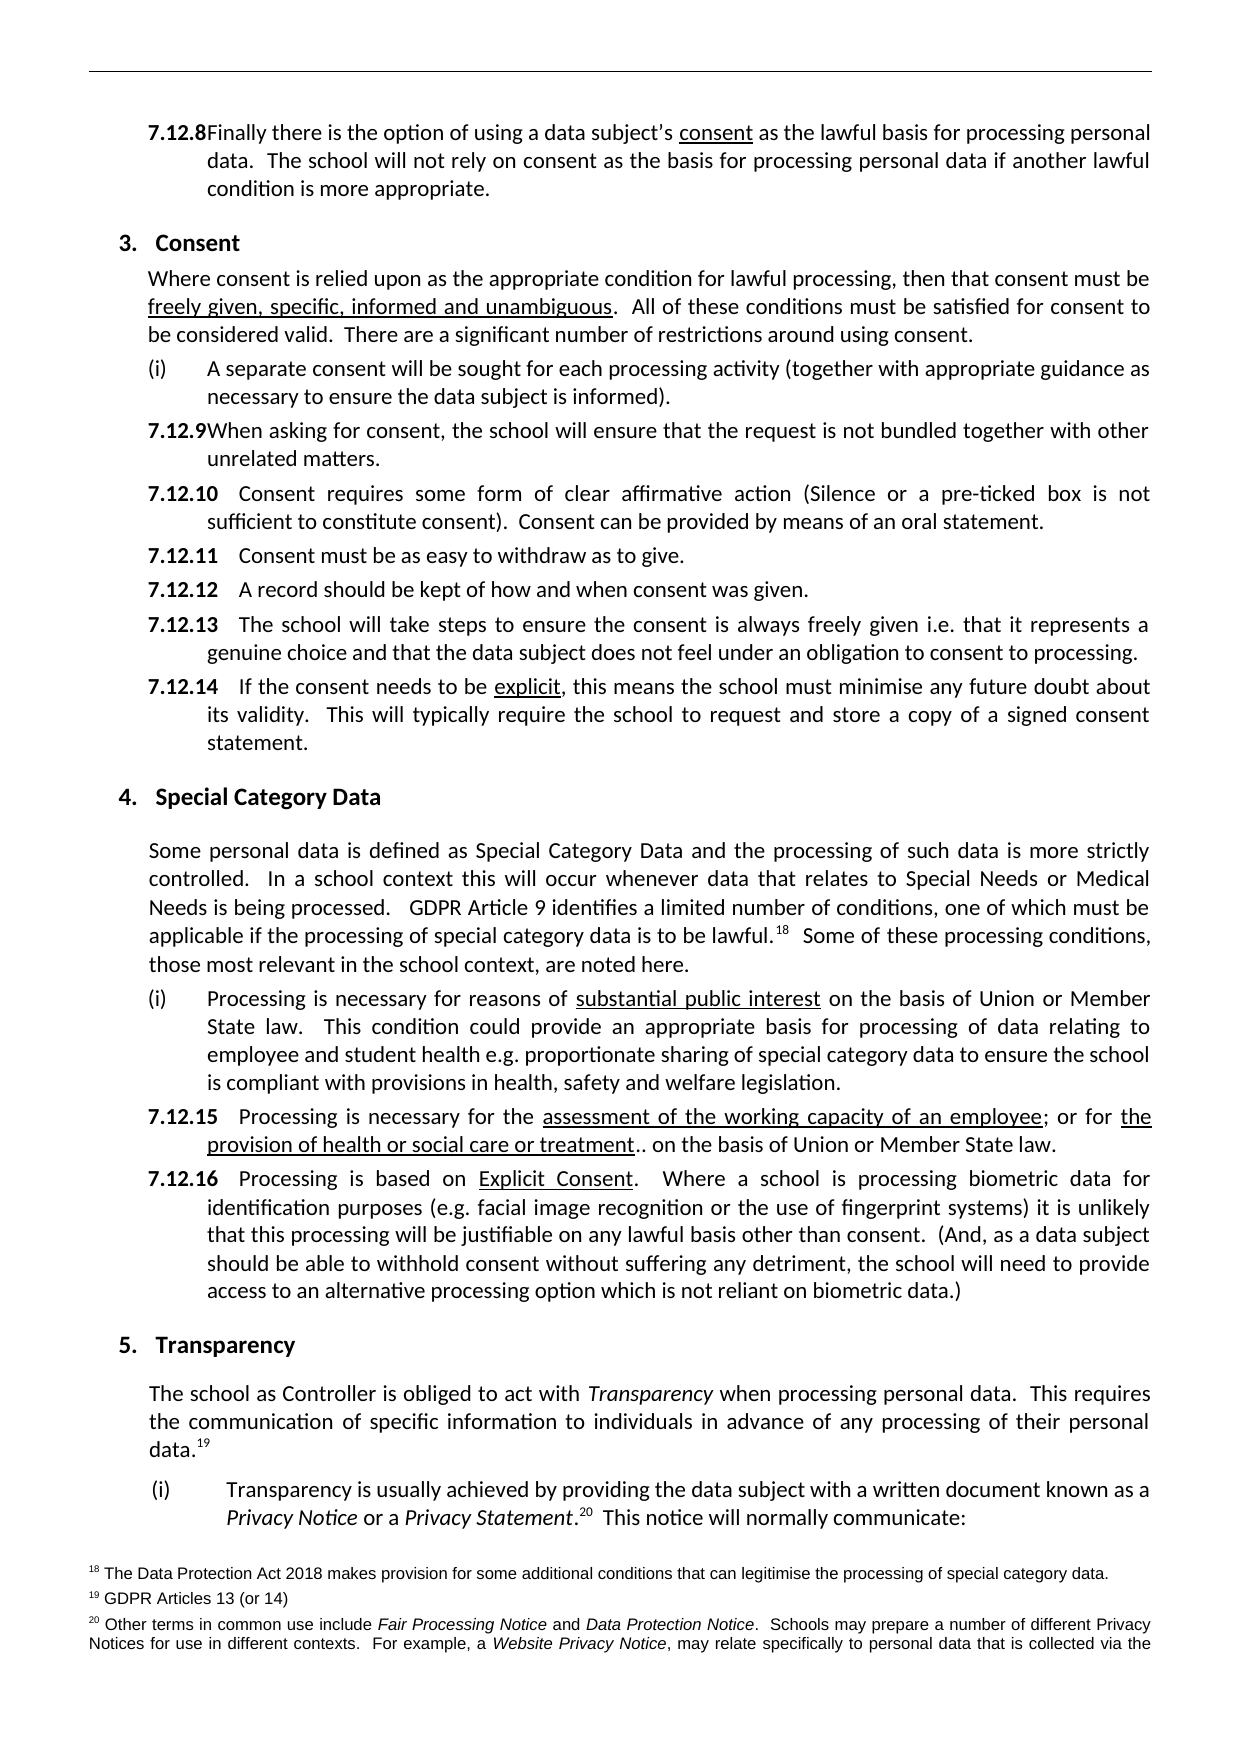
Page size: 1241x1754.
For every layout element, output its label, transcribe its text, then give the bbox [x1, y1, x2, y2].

subtitle Transparency [118, 1330, 1152, 1360]
list A separate consent will be sought for each processing activity (together with appropriate guidance as necessary to ensure the data subject is informed). [148, 354, 1152, 410]
list When asking for consent, the school will ensure that the request is not bundled together with other unrelated matters. [148, 417, 1152, 473]
list Consent must be as easy to withdraw as to give. [148, 541, 1152, 569]
text Where consent is relied upon as the appropriate condition for lawful processing, then that consent must be freely given, specific, informed and unambiguous. All of these conditions must be satisfied for consent to be considered valid. There are a significant number of restrictions around using consent. [148, 264, 1152, 348]
list Processing is necessary for the assessment of the working capacity of an employee; or for the provision of health or social care or treatment.. on the basis of Union or Member State law. [148, 1102, 1152, 1158]
list A record should be kept of how and when consent was given. [148, 575, 1152, 603]
list Finally there is the option of using a data subject’s consent as the lawful basis for processing personal data. The school will not rely on consent as the basis for processing personal data if another lawful condition is more appropriate. [148, 118, 1152, 202]
subtitle Consent [118, 227, 1152, 258]
list The school will take steps to ensure the consent is always freely given i.e. that it represents a genuine choice and that the data subject does not feel under an obligation to consent to processing. [148, 610, 1152, 666]
subtitle Special Category Data [118, 781, 1152, 812]
list Processing is based on Explicit Consent. Where a school is processing biometric data for identification purposes (e.g. facial image recognition or the use of fingerprint systems) it is unlikely that this processing will be justifiable on any lawful basis other than consent. (And, as a data subject should be able to withhold consent without suffering any detriment, the school will need to provide access to an alternative processing option which is not reliant on biometric data.) [148, 1164, 1152, 1305]
list Transparency is usually achieved by providing the data subject with a written document known as a Privacy Notice or a Privacy Statement. This notice will normally communicate: [151, 1476, 1152, 1532]
list If the consent needs to be explicit, this means the school must minimise any future doubt about its validity. This will typically require the school to request and store a copy of a signed consent statement. [148, 672, 1152, 756]
list Processing is necessary for reasons of substantial public interest on the basis of Union or Member State law. This condition could provide an appropriate basis for processing of data relating to employee and student health e.g. proportionate sharing of special category data to ensure the school is compliant with provisions in health, safety and welfare legislation. [148, 984, 1152, 1096]
list Consent requires some form of clear affirmative action (Silence or a pre-ticked box is not sufficient to constitute consent). Consent can be provided by means of an oral statement. [148, 479, 1152, 535]
text Some personal data is defined as Special Category Data and the processing of such data is more strictly controlled. In a school context this will occur whenever data that relates to Special Needs or Medical Needs is being processed. GDPR Article 9 identifies a limited number of conditions, one of which must be applicable if the processing of special category data is to be lawful. Some of these processing conditions, those most relevant in the school context, are noted here. [149, 837, 1152, 978]
text The school as Controller is obliged to act with Transparency when processing personal data. This requires the communication of specific information to individuals in advance of any processing of their personal data. [149, 1379, 1152, 1463]
